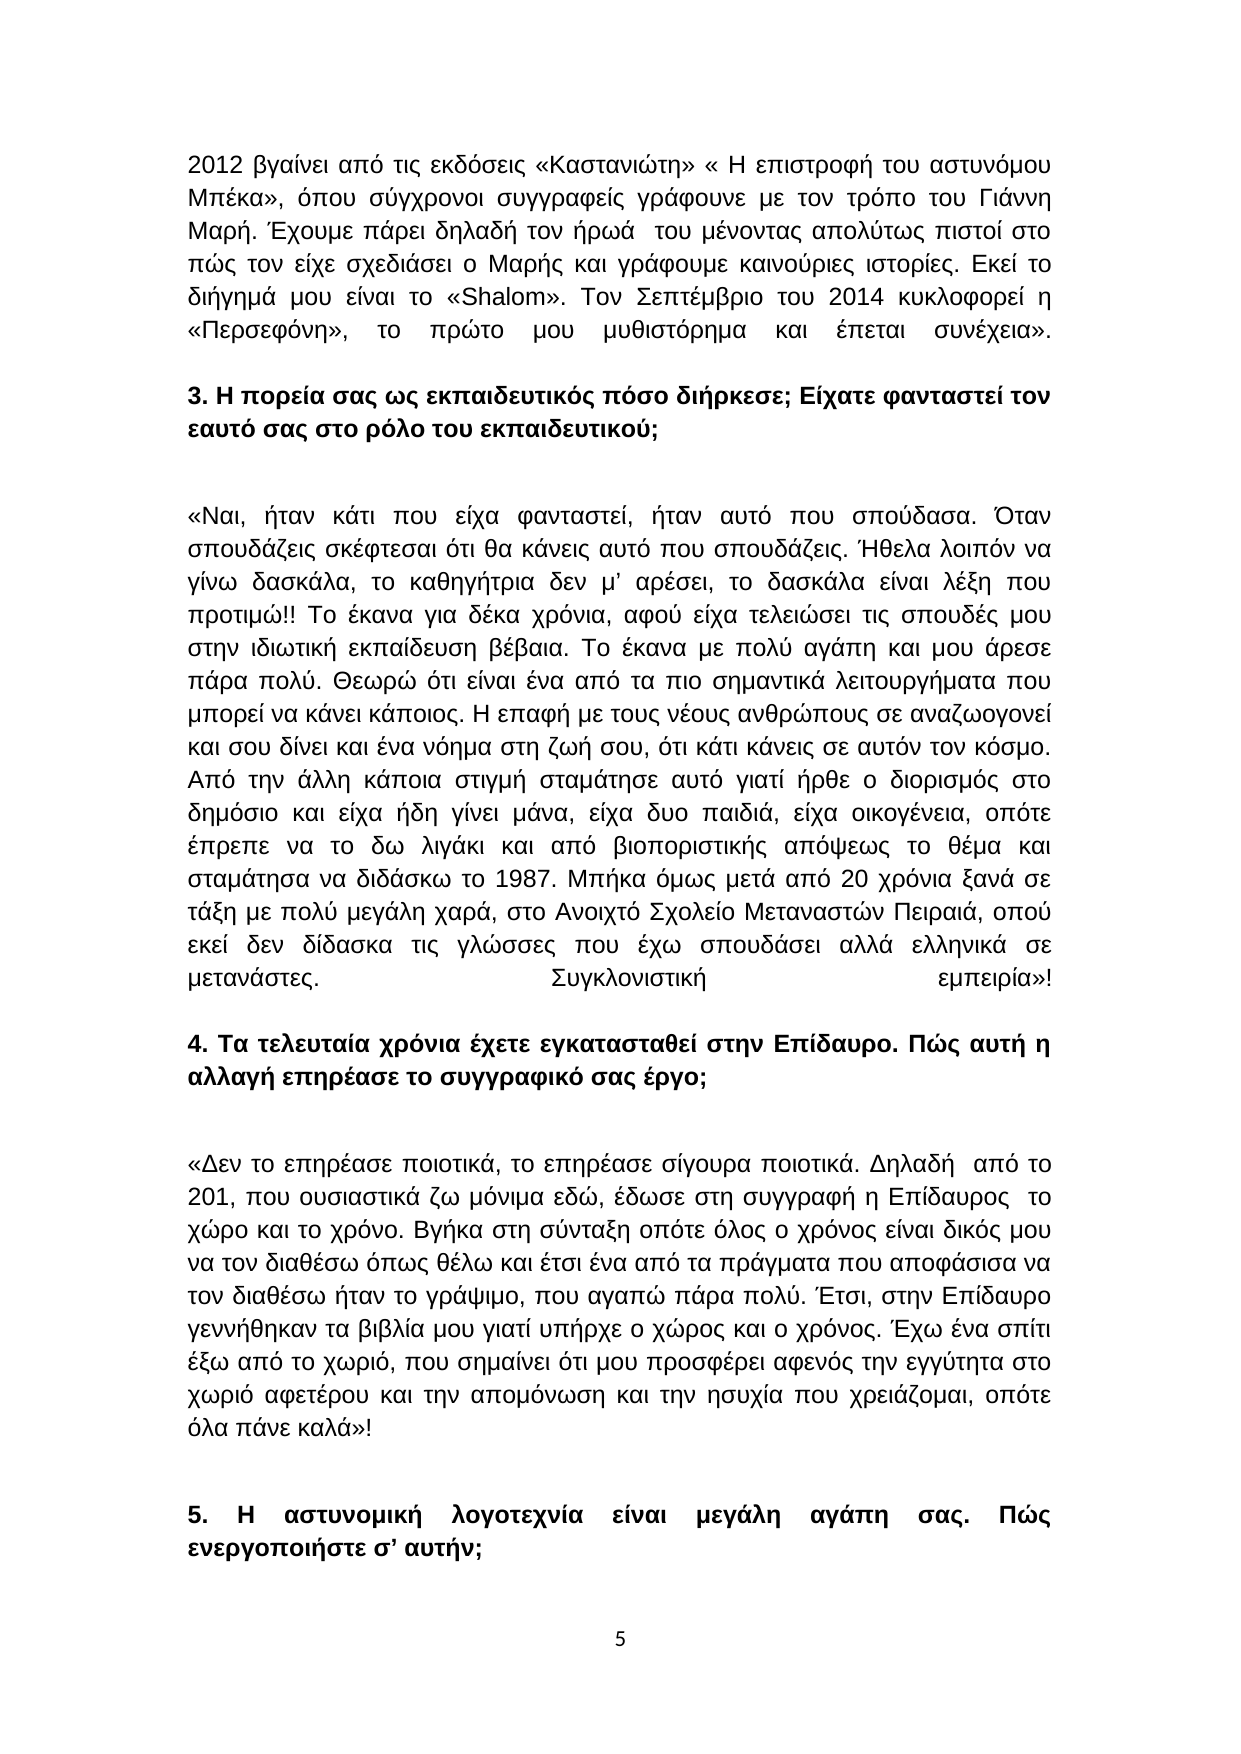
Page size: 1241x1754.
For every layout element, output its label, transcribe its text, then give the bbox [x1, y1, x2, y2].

text «Ναι, ήταν κάτι που είχα φανταστεί, ήταν αυτό που σπούδασα. Όταν σπουδάζεις σκέφτεσαι ότι θα κάνεις αυτό που σπουδάζεις. Ήθελα λοιπόν να γίνω δασκάλα, το καθηγήτρια δεν μ’ αρέσει, το δασκάλα είναι λέξη που προτιμώ!! Το έκανα για δέκα χρόνια, αφού είχα τελειώσει τις σπουδές μου στην ιδιωτική εκπαίδευση βέβαια. Το έκανα με πολύ αγάπη και μου άρεσε πάρα πολύ. Θεωρώ ότι είναι ένα από τα πιο σημαντικά λειτουργήματα που μπορεί να κάνει κάποιος. Η επαφή με τους νέους ανθρώπους σε αναζωογονεί και σου δίνει και ένα νόημα στη ζωή σου, ότι κάτι κάνεις σε αυτόν τον κόσμο. Από την άλλη κάποια στιγμή σταμάτησε αυτό γιατί ήρθε ο διορισμός στο δημόσιο και είχα ήδη γίνει μάνα, είχα δυο παιδιά, είχα οικογένεια, οπότε έπρεπε να το δω λιγάκι και από βιοποριστικής απόψεως το θέμα και σταμάτησα να διδάσκω το 1987. Μπήκα όμως μετά από 20 χρόνια ξανά σε τάξη με πολύ μεγάλη χαρά, στο Ανοιχτό Σχολείο Μεταναστών Πειραιά, οπού εκεί δεν δίδασκα τις γλώσσες που έχω σπουδάσει αλλά ελληνικά σε μετανάστες. Συγκλονιστική εμπειρία»! 4. Τα τελευταία χρόνια έχετε εγκατασταθεί στην Επίδαυρο. Πώς αυτή η αλλαγή επηρέασε το συγγραφικό σας έργο; [187, 468, 1053, 1091]
text «Δεν το επηρέασε ποιοτικά, το επηρέασε σίγουρα ποιοτικά. Δηλαδή από το 201, που ουσιαστικά ζω μόνιμα εδώ, έδωσε στη συγγραφή η Επίδαυρος το χώρο και το χρόνο. Βγήκα στη σύνταξη οπότε όλος ο χρόνος είναι δικός μου να τον διαθέσω όπως θέλω και έτσι ένα από τα πράγματα που αποφάσισα να τον διαθέσω ήταν το γράψιμο, που αγαπώ πάρα πολύ. Έτσι, στην Επίδαυρο γεννήθηκαν τα βιβλία μου γιατί υπήρχε ο χώρος και ο χρόνος. Έχω ένα σπίτι έξω από το χωριό, που σημαίνει ότι μου προσφέρει αφενός την εγγύτητα στο χωριό αφετέρου και την απομόνωση και την ησυχία που χρειάζομαι, οπότε όλα πάνε καλά»! [187, 1116, 1053, 1442]
text 5. Η αστυνομική λογοτεχνία είναι μεγάλη αγάπη σας. Πώς ενεργοποιήστε σ’ αυτήν; [187, 1467, 1053, 1562]
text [187, 150, 1053, 443]
